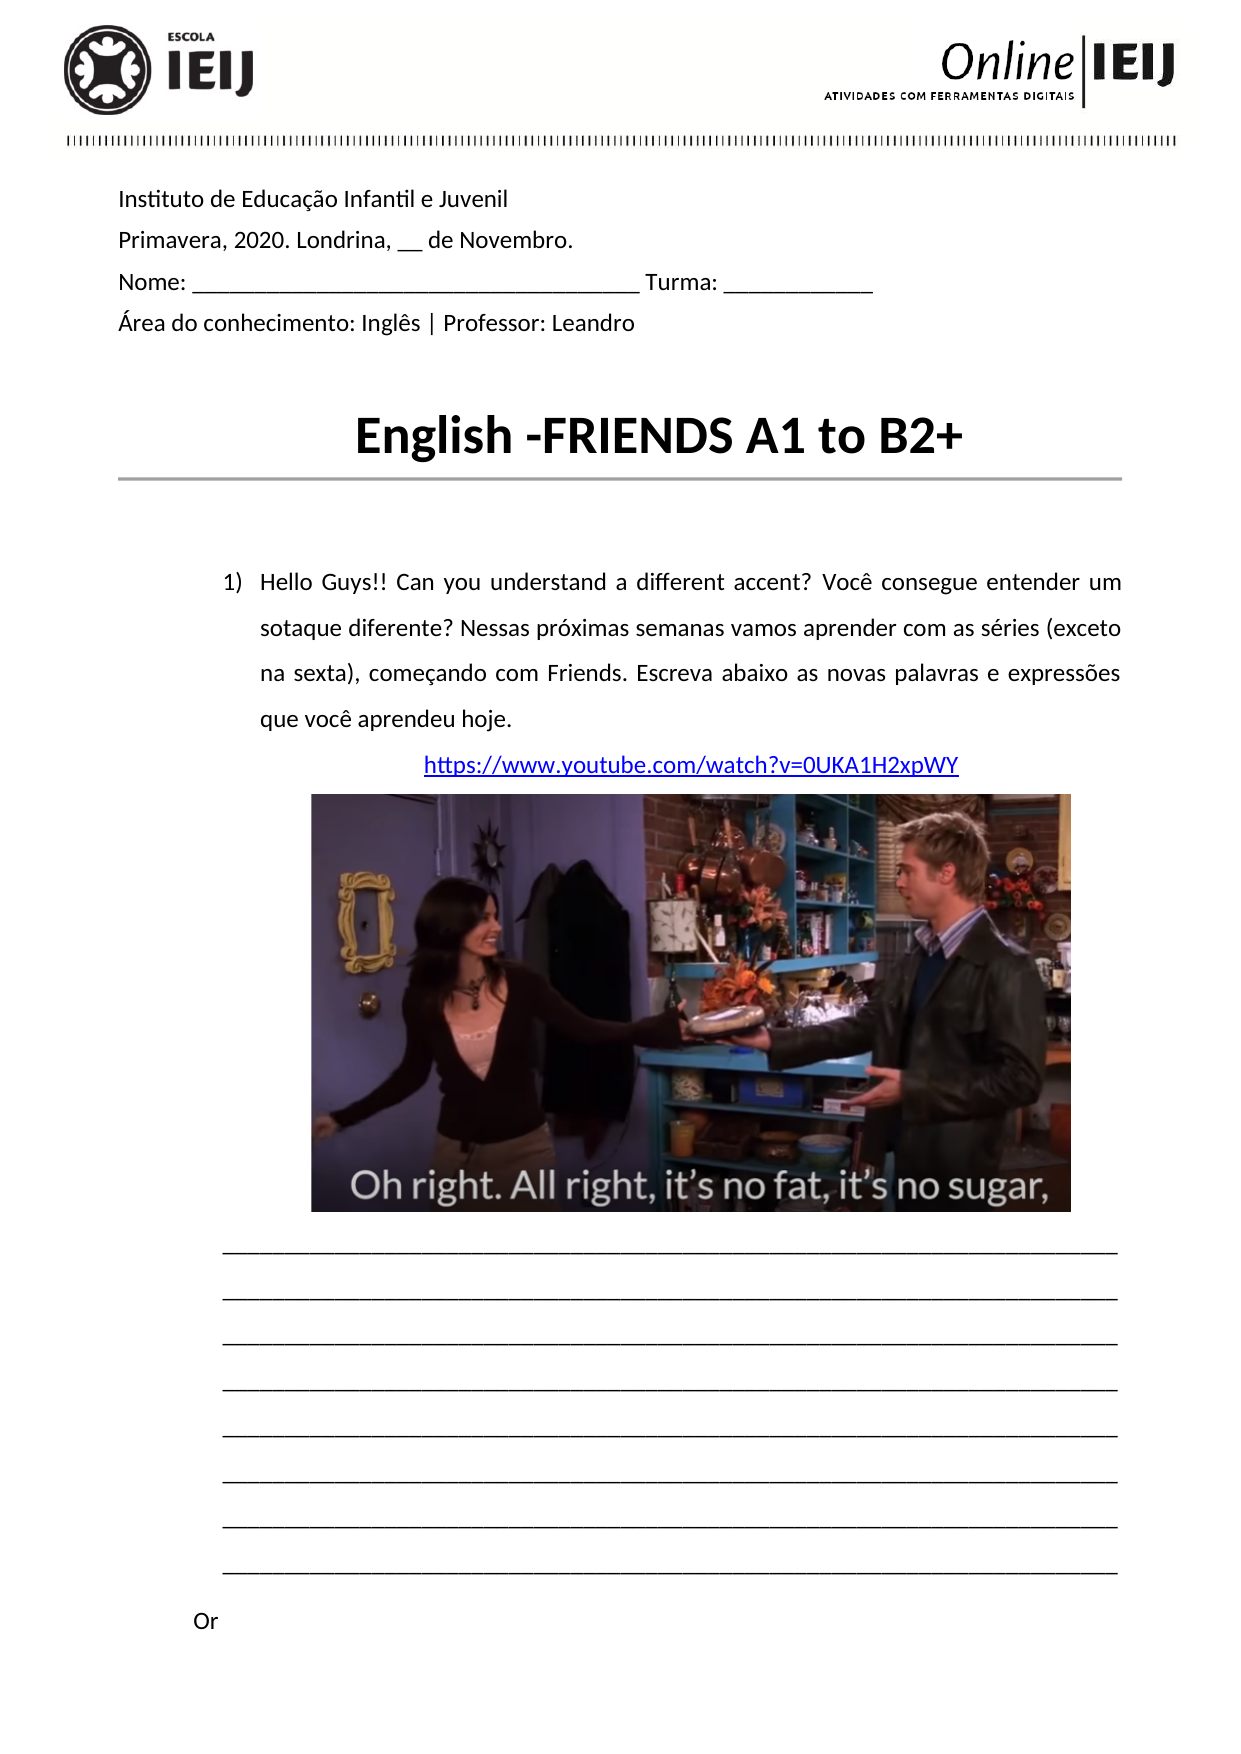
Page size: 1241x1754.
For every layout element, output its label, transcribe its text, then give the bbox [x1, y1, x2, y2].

subtitle Área do conhecimento: Inglês | Professor: Leandro [118, 307, 1122, 338]
text Or [118, 1605, 1122, 1636]
subtitle Nome: ____________________________________ Turma: ____________ [118, 266, 1122, 296]
subtitle Primavera, 2020. Londrina, __ de Novembro. [118, 224, 1122, 255]
picture [311, 794, 1071, 1212]
title English -FRIENDS A1 to B2+ [118, 401, 1125, 467]
picture [50, 18, 1190, 158]
subtitle Instituto de Educação Infantil e Juvenil [118, 183, 1122, 214]
list Hello Guys!! Can you understand a different accent? Você consegue entender um sotaque diferente? Nessas próximas semanas vamos aprender com as séries (exceto na sexta), começando com Friends. Escreva abaixo as novas palavras e expressões que você aprendeu hoje. [222, 566, 1122, 734]
list ________________________________________________________________________________________________________________________________________________________________________________________________________________________________________________________________________________________________________________________________________________________________________________________________________________________________________________________________________________________________________________________________________________________________________________________________ [222, 1227, 1122, 1578]
list https://www.youtube.com/watch?v=0UKA1H2xpWY [260, 749, 1122, 779]
